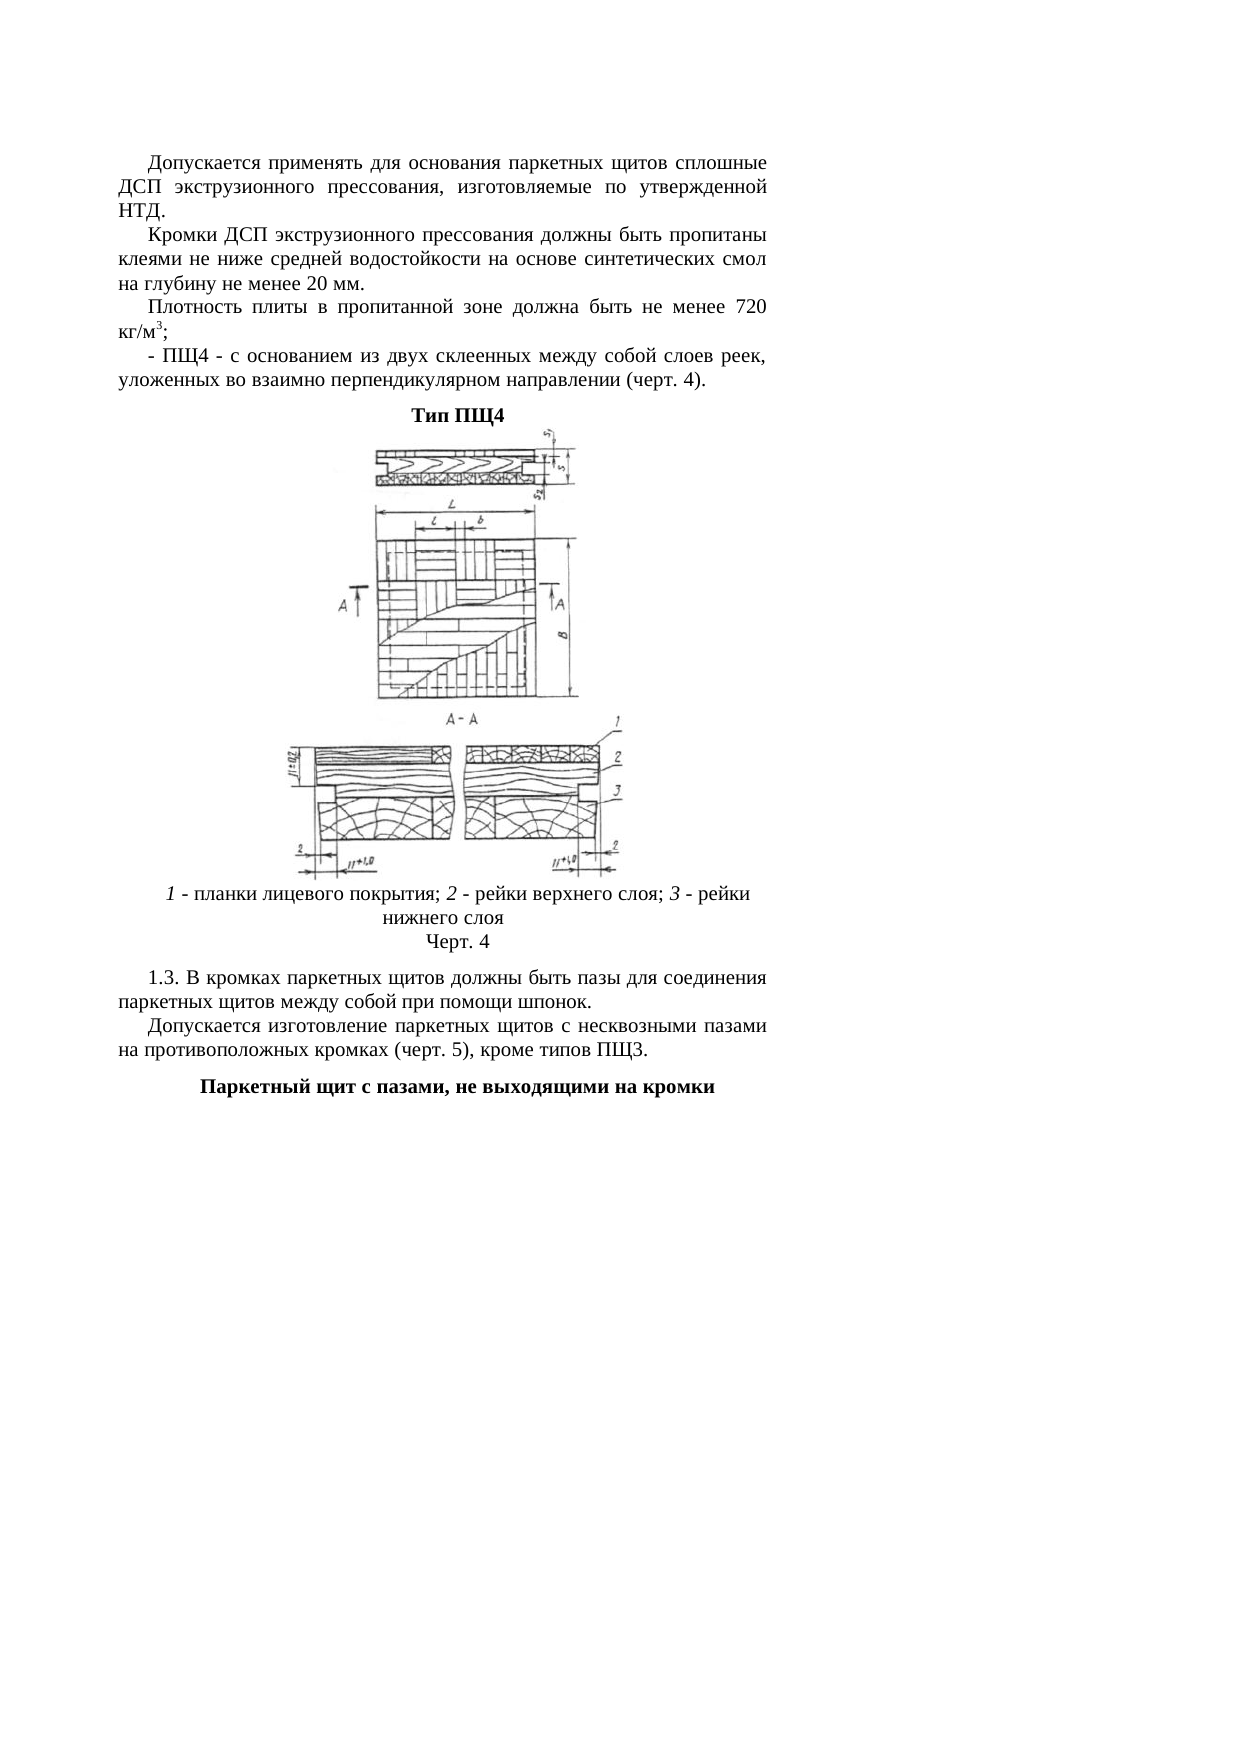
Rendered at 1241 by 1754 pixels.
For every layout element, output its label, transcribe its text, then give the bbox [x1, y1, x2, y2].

text Черт. 4 [118, 928, 768, 953]
text Кромки ДСП экструзионного прессования должны быть пропитаны клеями не ниже средней водостойкости на основе синтетических смол на глубину не менее 20 мм. [118, 222, 768, 294]
text 1.3. В кромках паркетных щитов должны быть пазы для соединения паркетных щитов между собой при помощи шпонок. [118, 965, 768, 1013]
picture [285, 427, 631, 881]
text Тип ПЩ4 [118, 403, 768, 427]
text 1 - планки лицевого покрытия; 2 - рейки верхнего слоя; 3 - рейки нижнего слоя [118, 880, 768, 928]
text - ПЩ4 - с основанием из двух склеенных между собой слоев реек, уложенных во взаимно перпендикулярном направлении (черт. 4). [118, 342, 768, 391]
text Допускается изготовление паркетных щитов с несквозными пазами на противоположных кромках (черт. 5), кроме типов ПЩ3. [118, 1013, 768, 1061]
text Паркетный щит с пазами, не выходящими на кромки [118, 1074, 768, 1098]
text Допускается применять для основания паркетных щитов сплошные ДСП экструзионного прессования, изготовляемые по утвержденной НТД. [118, 150, 768, 222]
text Плотность плиты в пропитанной зоне должна быть не менее 720 кг/м3; [118, 294, 768, 342]
